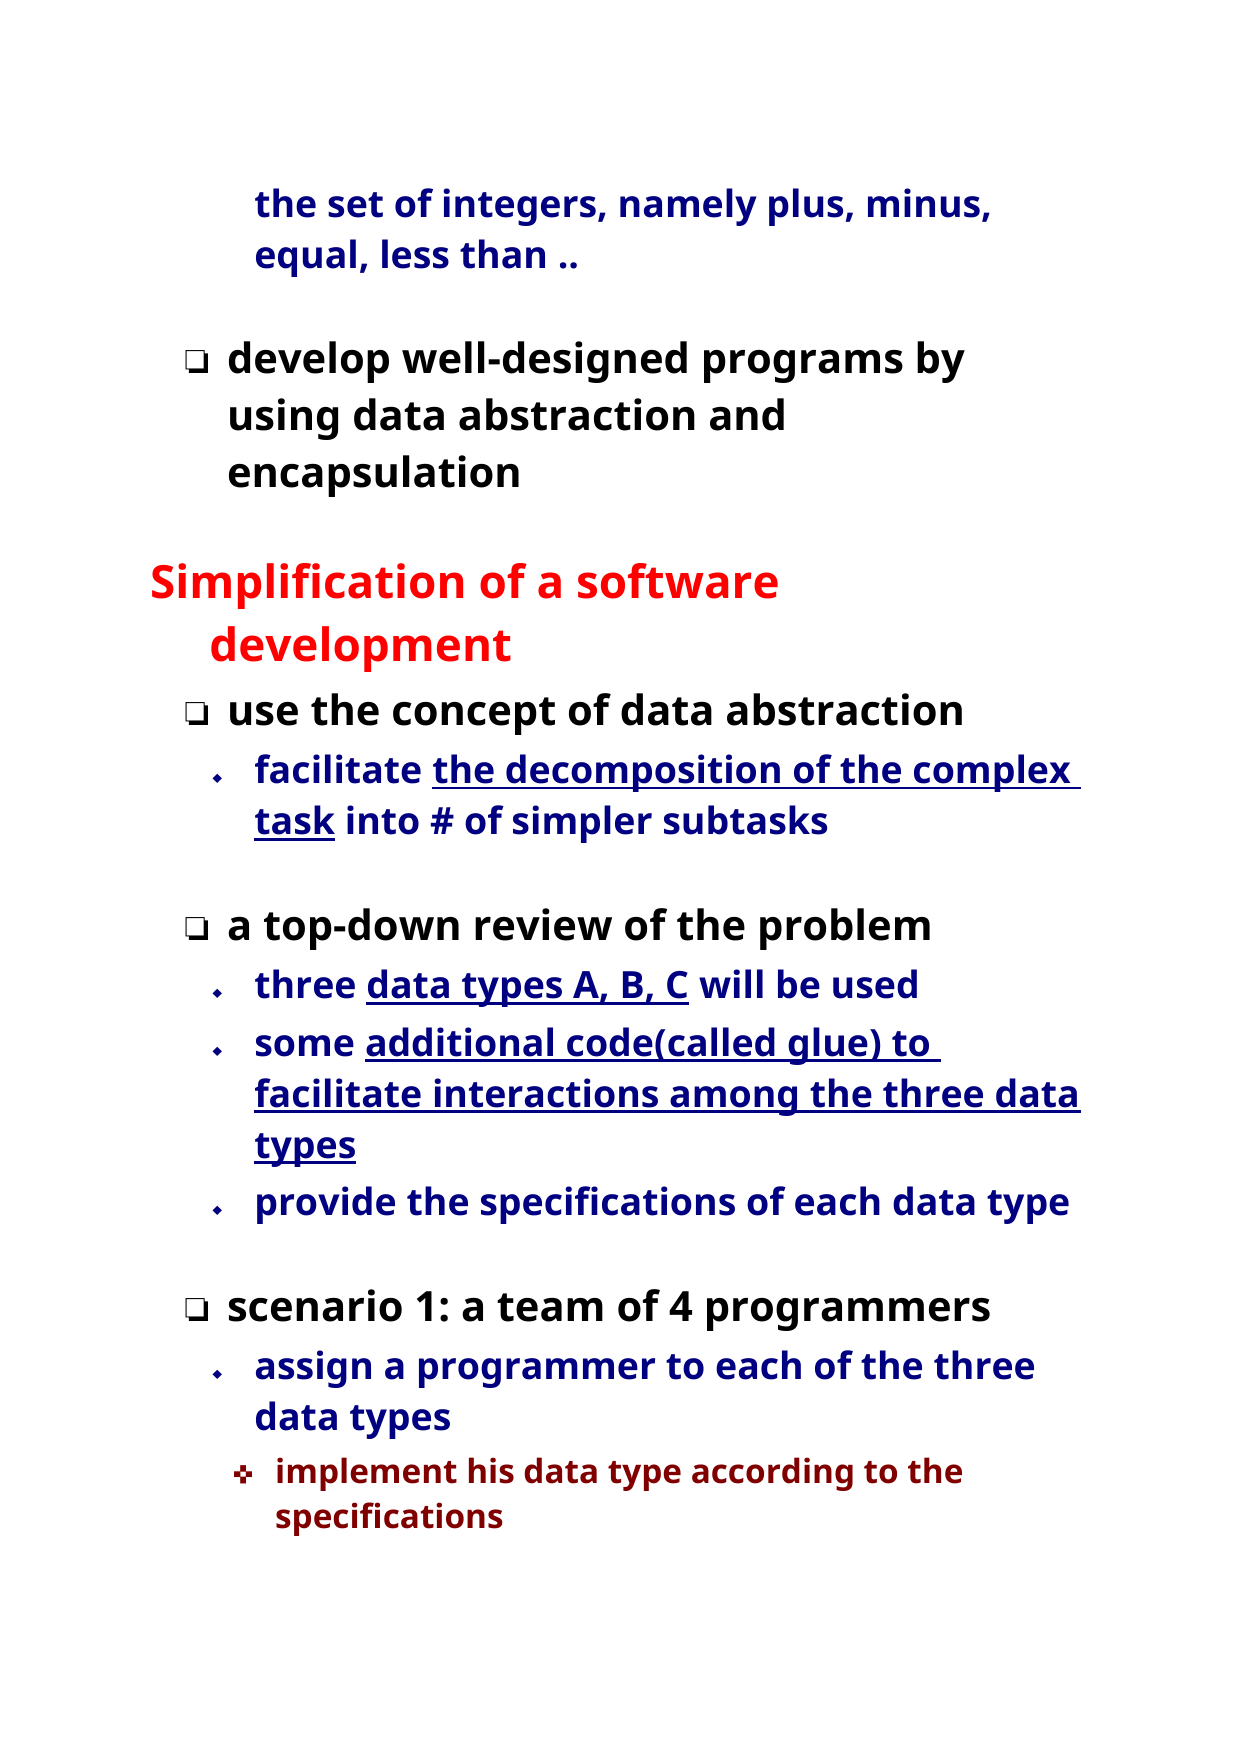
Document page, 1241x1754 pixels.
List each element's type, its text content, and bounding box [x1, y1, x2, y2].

subtitle develop well-designed programs by using data abstraction and encapsulation [185, 329, 1090, 499]
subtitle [212, 177, 1090, 279]
subtitle three data types A, B, C will be used [212, 959, 1090, 1010]
subtitle scenario 1: a team of 4 programmers [185, 1276, 1090, 1333]
subtitle some additional code(called glue) to facilitate interactions among the three data types [212, 1016, 1090, 1169]
subtitle Simplification of a software development [150, 549, 1090, 674]
subtitle assign a programmer to each of the three data types [212, 1339, 1090, 1442]
subtitle use the concept of data abstraction [185, 681, 1090, 737]
subtitle implement his data type according to the specifications [233, 1448, 1090, 1539]
subtitle a top-down review of the problem [185, 896, 1090, 952]
subtitle provide the specifications of each data type [212, 1175, 1090, 1226]
subtitle facilitate the decomposition of the complex task into # of simpler subtasks [212, 744, 1090, 846]
